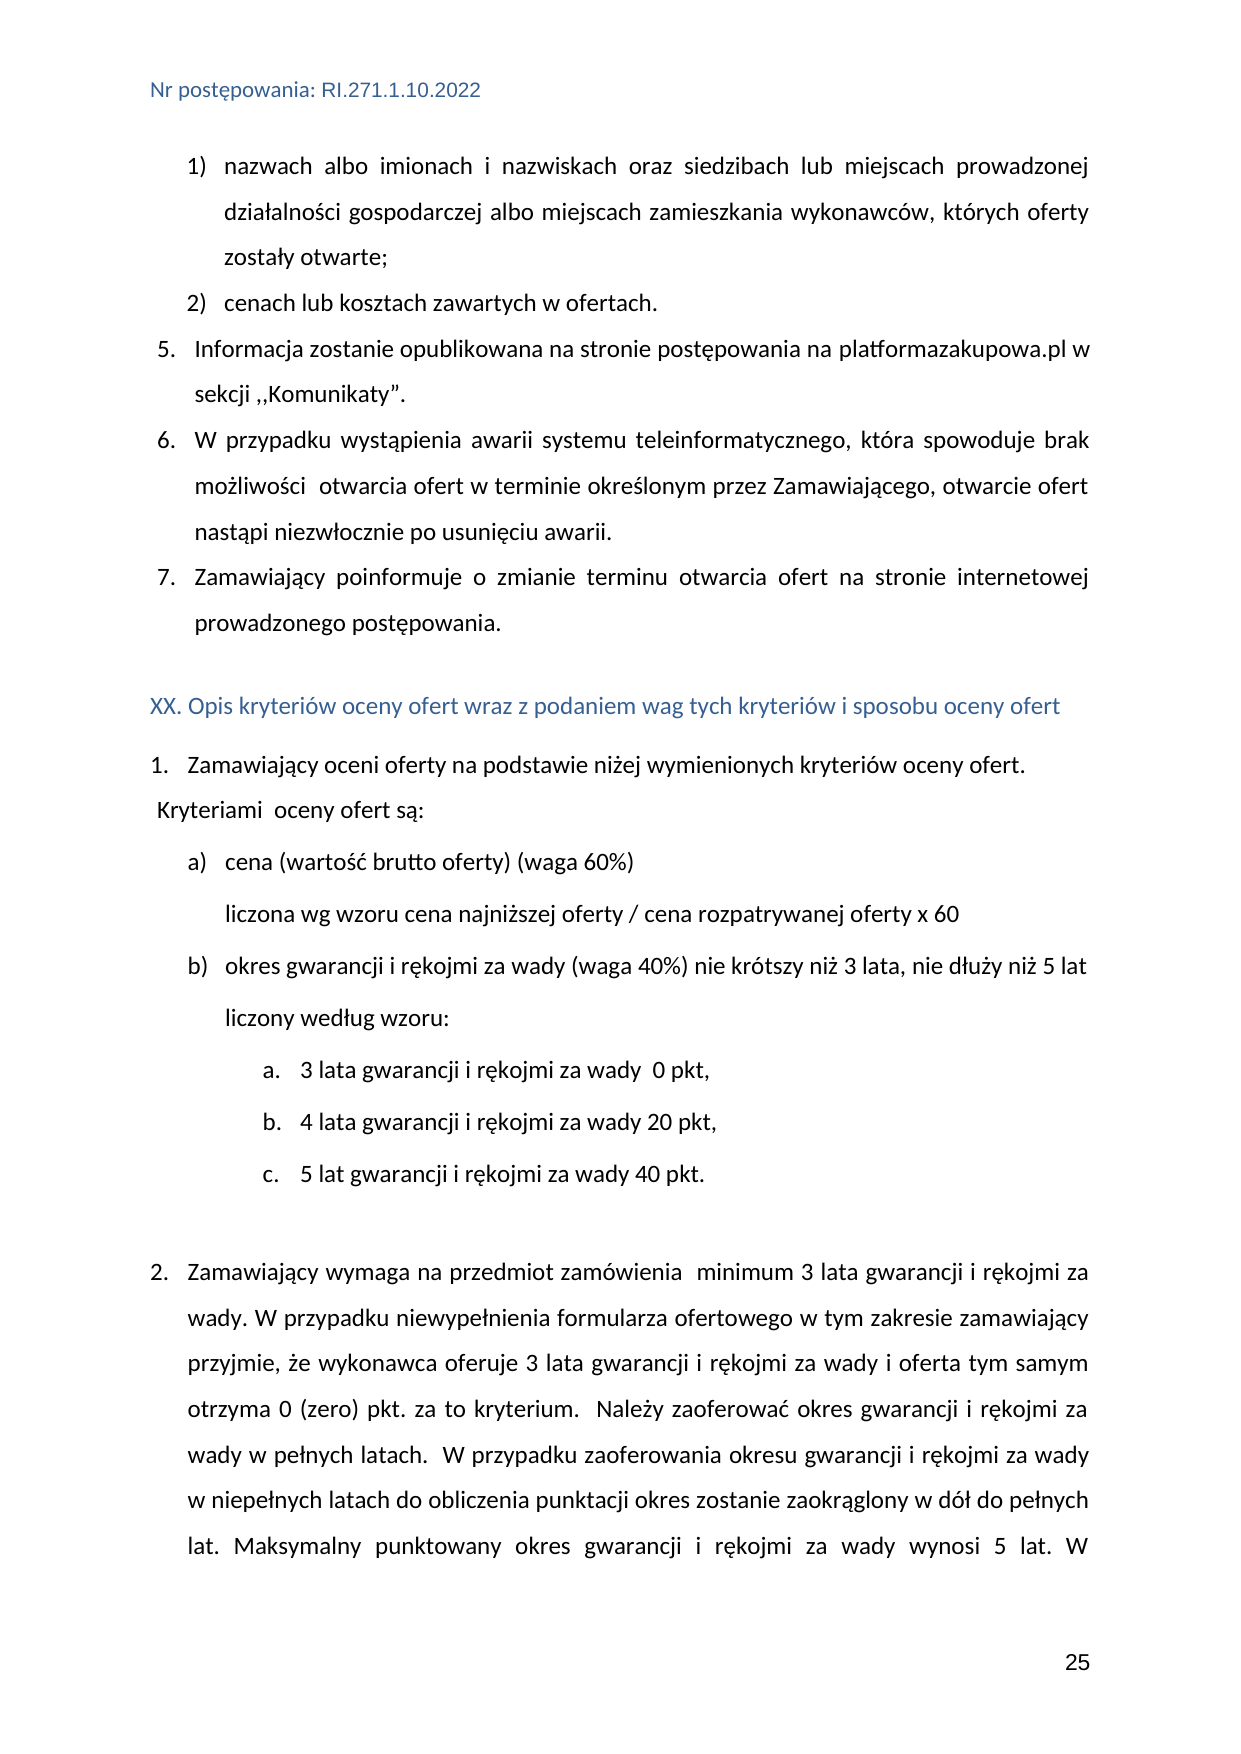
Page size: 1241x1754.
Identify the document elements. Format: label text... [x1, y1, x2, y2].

list cenach lub kosztach zawartych w ofertach. [186, 287, 1090, 318]
list Informacja zostanie opublikowana na stronie postępowania na platformazakupowa.pl w sekcji ,,Komunikaty”. [157, 333, 1090, 409]
list 3 lata gwarancji i rękojmi za wady 0 pkt, [262, 1054, 1090, 1085]
text Kryteriami oceny ofert są: [157, 794, 1090, 825]
list 4 lata gwarancji i rękojmi za wady 20 pkt, [262, 1106, 1090, 1137]
list W przypadku wystąpienia awarii systemu teleinformatycznego, która spowoduje brak możliwości otwarcia ofert w terminie określonym przez Zamawiającego, otwarcie ofert nastąpi niezwłocznie po usunięciu awarii. [157, 424, 1090, 546]
list cena (wartość brutto oferty) (waga 60%) [187, 846, 1090, 877]
text liczony według wzoru: [225, 1002, 1090, 1033]
text liczona wg wzoru cena najniższej oferty / cena rozpatrywanej oferty x 60 [225, 898, 1090, 929]
list 5 lat gwarancji i rękojmi za wady 40 pkt. [262, 1158, 1090, 1189]
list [150, 1256, 1090, 1561]
list nazwach albo imionach i nazwiskach oraz siedzibach lub miejscach prowadzonej działalności gospodarczej albo miejscach zamieszkania wykonawców, których oferty zostały otwarte; [186, 150, 1090, 272]
list Zamawiający oceni oferty na podstawie niżej wymienionych kryteriów oceny ofert. [150, 749, 1090, 779]
list okres gwarancji i rękojmi za wady (waga 40%) nie krótszy niż 3 lata, nie dłuży niż 5 lat [187, 950, 1090, 981]
list Zamawiający poinformuje o zmianie terminu otwarcia ofert na stronie internetowej prowadzonego postępowania. [157, 562, 1090, 638]
subtitle XX. Opis kryteriów oceny ofert wraz z podaniem wag tych kryteriów i sposobu oceny ofert [150, 691, 1090, 721]
